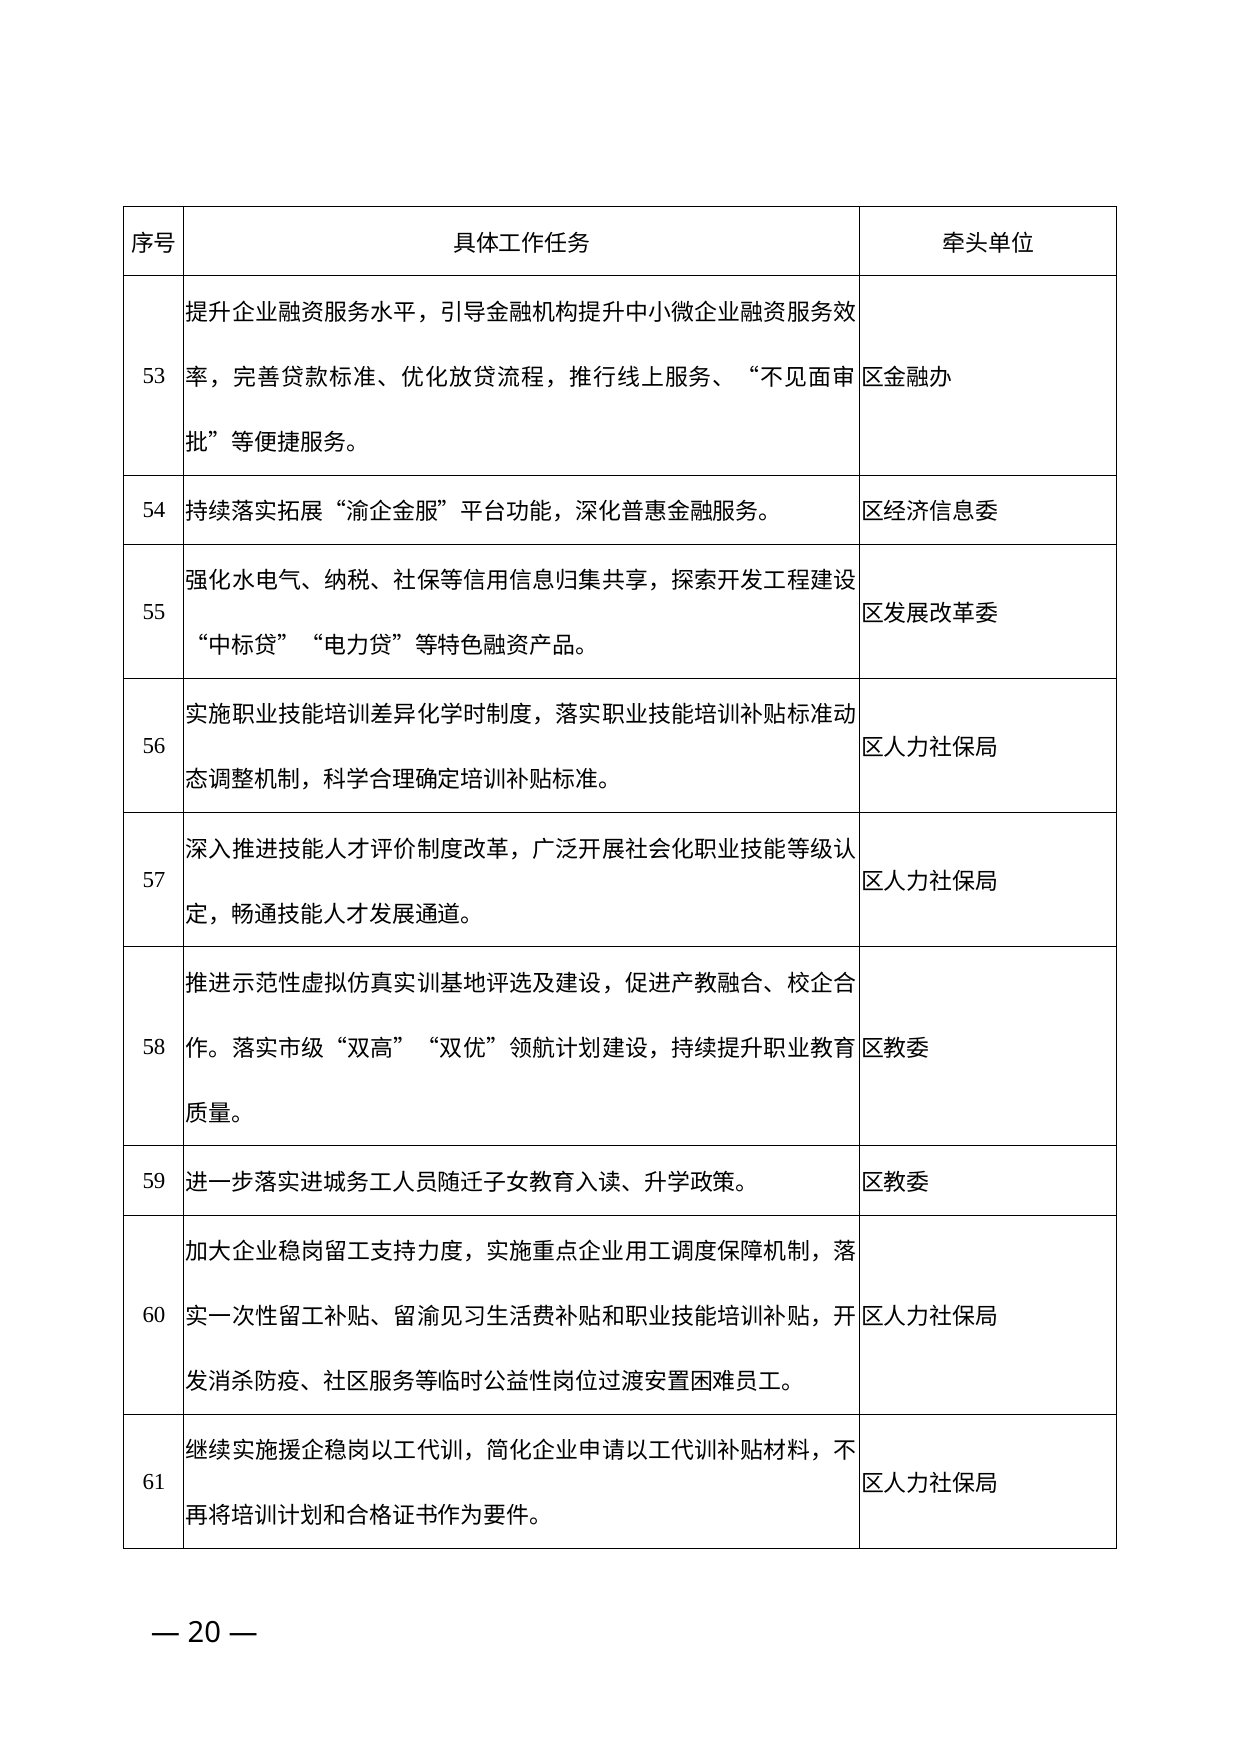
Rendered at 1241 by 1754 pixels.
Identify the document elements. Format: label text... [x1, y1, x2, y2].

table_header 牵头单位 [860, 207, 1116, 275]
table_cell 54 [124, 476, 183, 544]
table_cell 深入推进技能人才评价制度改革，广泛开展社会化职业技能等级认定，畅通技能人才发展通道。 [184, 813, 859, 946]
table_cell 60 [124, 1216, 183, 1414]
table_cell 56 [124, 679, 183, 812]
table_cell 区经济信息委 [860, 476, 1116, 544]
table_cell 59 [124, 1146, 183, 1214]
table_cell 进一步落实进城务工人员随迁子女教育入读、升学政策。 [184, 1146, 859, 1214]
table_cell 区人力社保局 [860, 813, 1116, 946]
table_cell 58 [124, 947, 183, 1145]
table_cell 55 [124, 545, 183, 678]
table_cell 推进示范性虚拟仿真实训基地评选及建设，促进产教融合、校企合作。落实市级“双高”“双优”领航计划建设，持续提升职业教育质量。 [184, 947, 859, 1145]
table_cell 区人力社保局 [860, 1216, 1116, 1414]
table_cell 区人力社保局 [860, 679, 1116, 812]
table_cell 实施职业技能培训差异化学时制度，落实职业技能培训补贴标准动态调整机制，科学合理确定培训补贴标准。 [184, 679, 859, 812]
table_cell 57 [124, 813, 183, 946]
table_cell 区发展改革委 [860, 545, 1116, 678]
table_cell 提升企业融资服务水平，引导金融机构提升中小微企业融资服务效率，完善贷款标准、优化放贷流程，推行线上服务、“不见面审批”等便捷服务。 [184, 276, 859, 474]
table_cell 53 [124, 276, 183, 474]
table_cell 继续实施援企稳岗以工代训，简化企业申请以工代训补贴材料，不再将培训计划和合格证书作为要件。 [184, 1415, 859, 1548]
table_header 具体工作任务 [184, 207, 859, 275]
table_header 序号 [124, 207, 183, 275]
table_cell 61 [124, 1415, 183, 1548]
table_cell 区金融办 [860, 276, 1116, 474]
table_cell 强化水电气、纳税、社保等信用信息归集共享，探索开发工程建设“中标贷”“电力贷”等特色融资产品。 [184, 545, 859, 678]
table_cell 区教委 [860, 1146, 1116, 1214]
table_cell 区人力社保局 [860, 1415, 1116, 1548]
table_cell 持续落实拓展“渝企金服”平台功能，深化普惠金融服务。 [184, 476, 859, 544]
table_cell 区教委 [860, 947, 1116, 1145]
table_cell 加大企业稳岗留工支持力度，实施重点企业用工调度保障机制，落实一次性留工补贴、留渝见习生活费补贴和职业技能培训补贴，开发消杀防疫、社区服务等临时公益性岗位过渡安置困难员工。 [184, 1216, 859, 1414]
